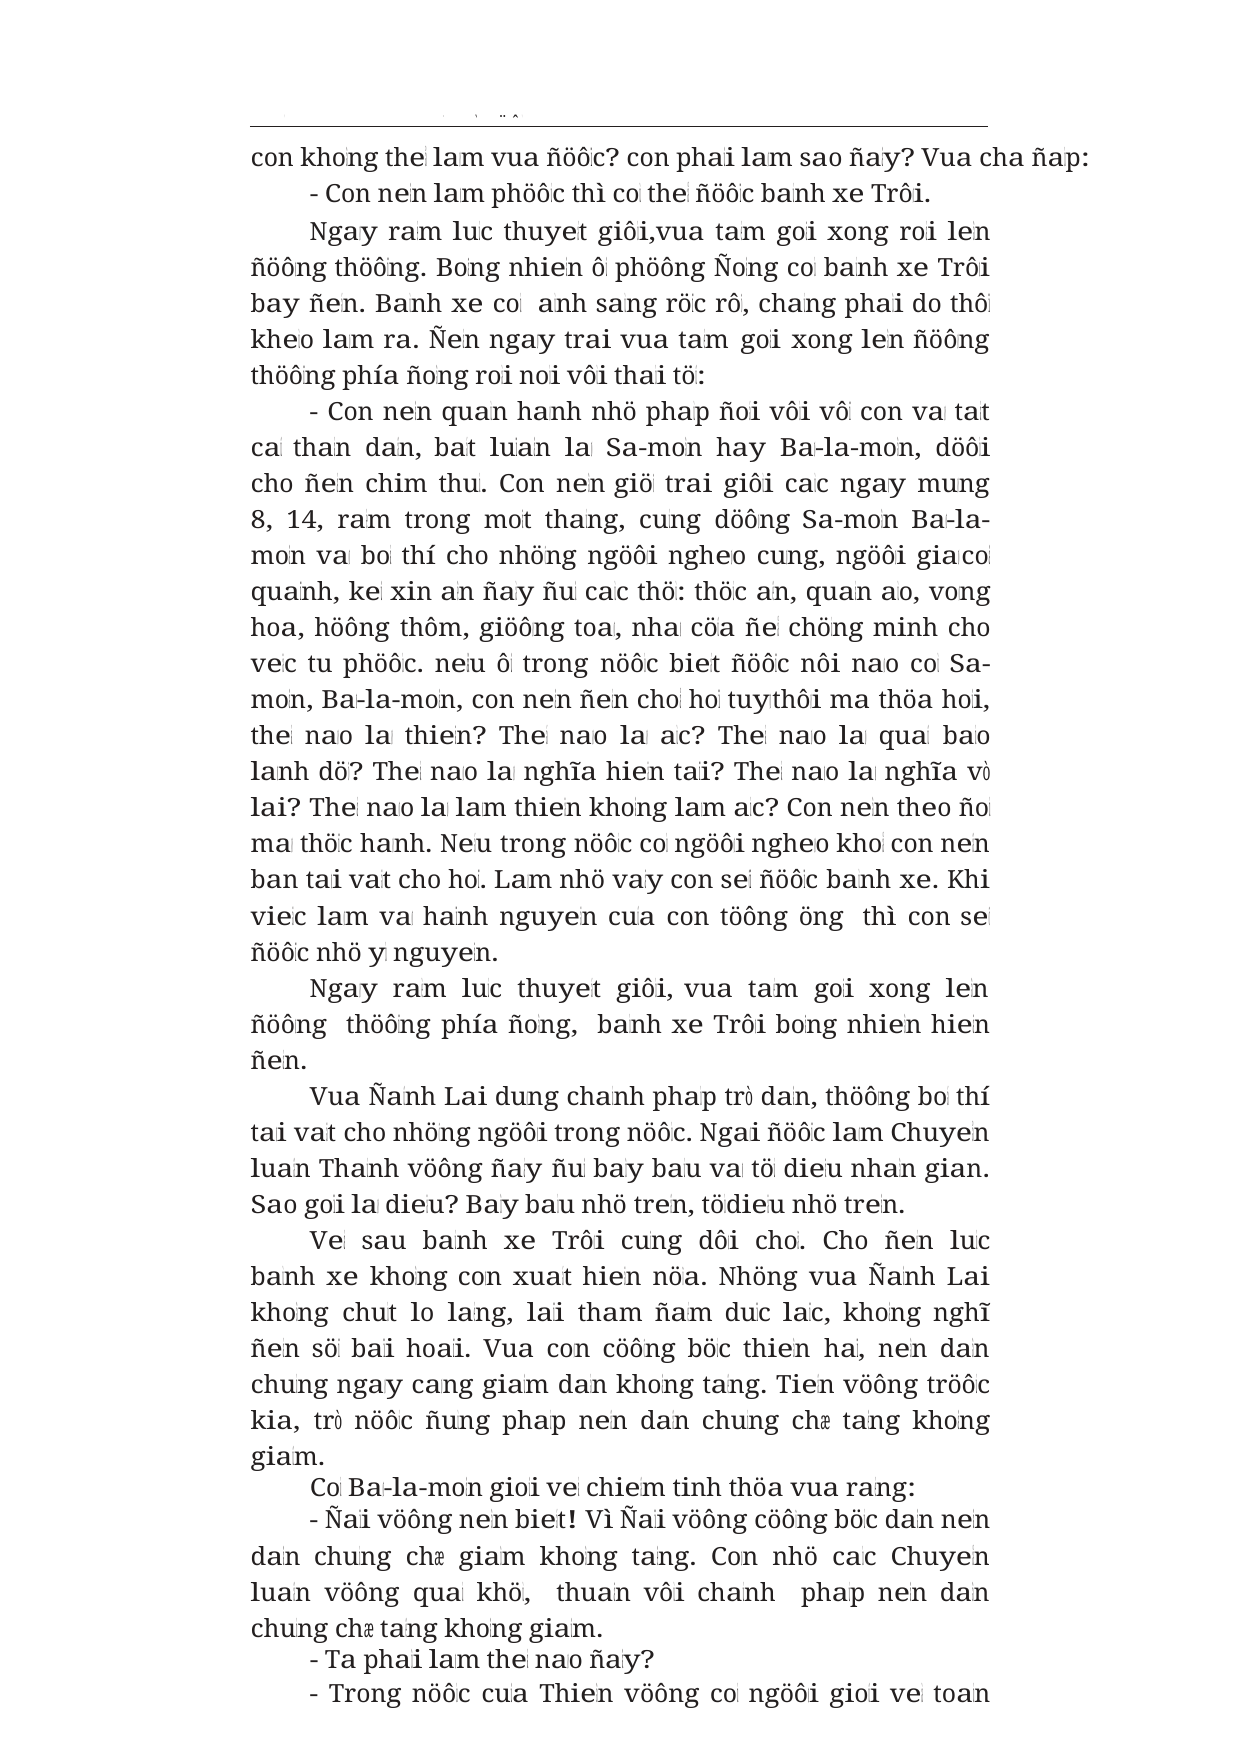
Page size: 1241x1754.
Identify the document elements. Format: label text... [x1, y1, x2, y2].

text - Ta phaûi laøm theá naøo ñaây? [309, 1646, 1092, 1673]
text Vua Ñaûnh Lai duøng chaùnh phaùp trò daân, thöôøng boá thí taøi vaät cho nhöõng ngöôøi trong nöôùc. Ngaøi ñöôïc laøm Chuyeån luaân Thaùnh vöông ñaày ñuû baûy baùu vaø töù dieäu nhaân gian. Sao goïi laø dieäu? Baûy baùu nhö treân, töù dieäu nhö treân. [250, 1078, 990, 1221]
text Coù Baø-la-moân gioûi veà chieâm tinh thöa vua raèng: [309, 1475, 1092, 1502]
text con khoâng theå laøm vua ñöôïc? con phaûi laøm sao ñaây? Vua cha ñaùp: [250, 140, 1092, 174]
text - Con neân laøm phöôùc thì coù theå ñöôïc baùnh xe Trôøi. [309, 176, 1092, 210]
text - Ñaïi vöông neân bieát! Vì Ñaïi vöông cöôõng böùc daân neân daân chuùng chæ giaûm khoâng taêng. Coøn nhö caùc Chuyeån luaân vöông quaù khöù, thuaän vôùi chaùnh phaùp neân daân chuùng chæ taêng khoâng giaûm. [250, 1502, 990, 1644]
text Ngaøy raèm luùc thuyeát giôùi, vua taém goäi xong leân ñöôøng thöôïng phía ñoâng, baùnh xe Trôøi boãng nhieân hieän ñeán. [250, 970, 990, 1076]
text Ngaøy raèm luùc thuyeát giôùi,vua taém goäi xong roài leân ñöôøng thöôïng. Boãng nhieân ôû phöông Ñoâng coù baùnh xe Trôøi bay ñeán. Baùnh xe coù aùnh saùng röïc rôõ, chaúng phaûi do thôï kheùo laøm ra. Ñeán ngaøy trai vua taém goäi xong leân ñöôøng thöôïng phía ñoâng roài noùi vôùi thaùi töû: [250, 213, 990, 392]
text - Con neân quaùn haønh nhö phaùp ñoái vôùi vôï con vaø taát caû thaàn daân, baát luïaân laø Sa-moân hay Baø-la-moân, döôùi cho ñeán chim thuù. Con neân giöõ trai giôùi caùc ngaøy muøng 8, 14, raèm trong moät thaùng, cuùng döôøng Sa-moân Baø-la-moân vaø boá thí cho nhöõng ngöôøi ngheøo cuøng, ngöôøi giaø coâ quaïnh, keû xin aên ñaày ñuû caùc thöù: thöùc aên, quaàn aùo, voøng hoa, höông thôm, giöôøng toaø, nhaø cöûa ñeå chöùng minh cho veäc tu phöôùc. neáâu ôû trong nöôùc bieát ñöôïc nôi naøo coù Sa-moân, Baø-la-moân, con neân ñeán choå hoï tuyø thôøi ma thöa hoûi, theá naøo laø thieän? Theá naøo laø aùc? Theá naøo laø quaû baùo laønh döõ? Theá naøo laø nghĩa hieän taïi? Theá naøo laø nghĩa vò lai? Theá naøo laø laøm thieän khoâng laøm aùc? Con neân theo ñoù maø thöïc haønh. Neáu trong nöôùc coù ngöôøi ngheøo khoå con neân ban taøi vaät cho hoï. Laøm nhö vaäy con seõï ñöôïc baùnh xe. Khi vieäc laøm vaø haïnh nguyeän cuûa con töông öng thì con seõ ñöôïc nhö yù nguyeän. [250, 394, 990, 968]
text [250, 1676, 990, 1710]
text Veà sau baùnh xe Trôøi cuõng dôøi choã. Cho ñeán luùc baùnh xe khoâng coøn xuaát hieän nöõa. Nhöng vua Ñaûnh Lai khoâng chuùt lo laéng, laïi tham ñaém duïc laïc, khoâng nghĩ ñeán söï baïi hoaïi. Vua coøn cöôõng böùc thieân haï, neân daân chuùng ngaøy caøng giaûm daàn khoâng taêng. Tieân vöông tröôùc kia, trò nöôùc ñuùng phaùp neân daân chuùng chæ taêng khoâng giaûm. [250, 1223, 990, 1473]
